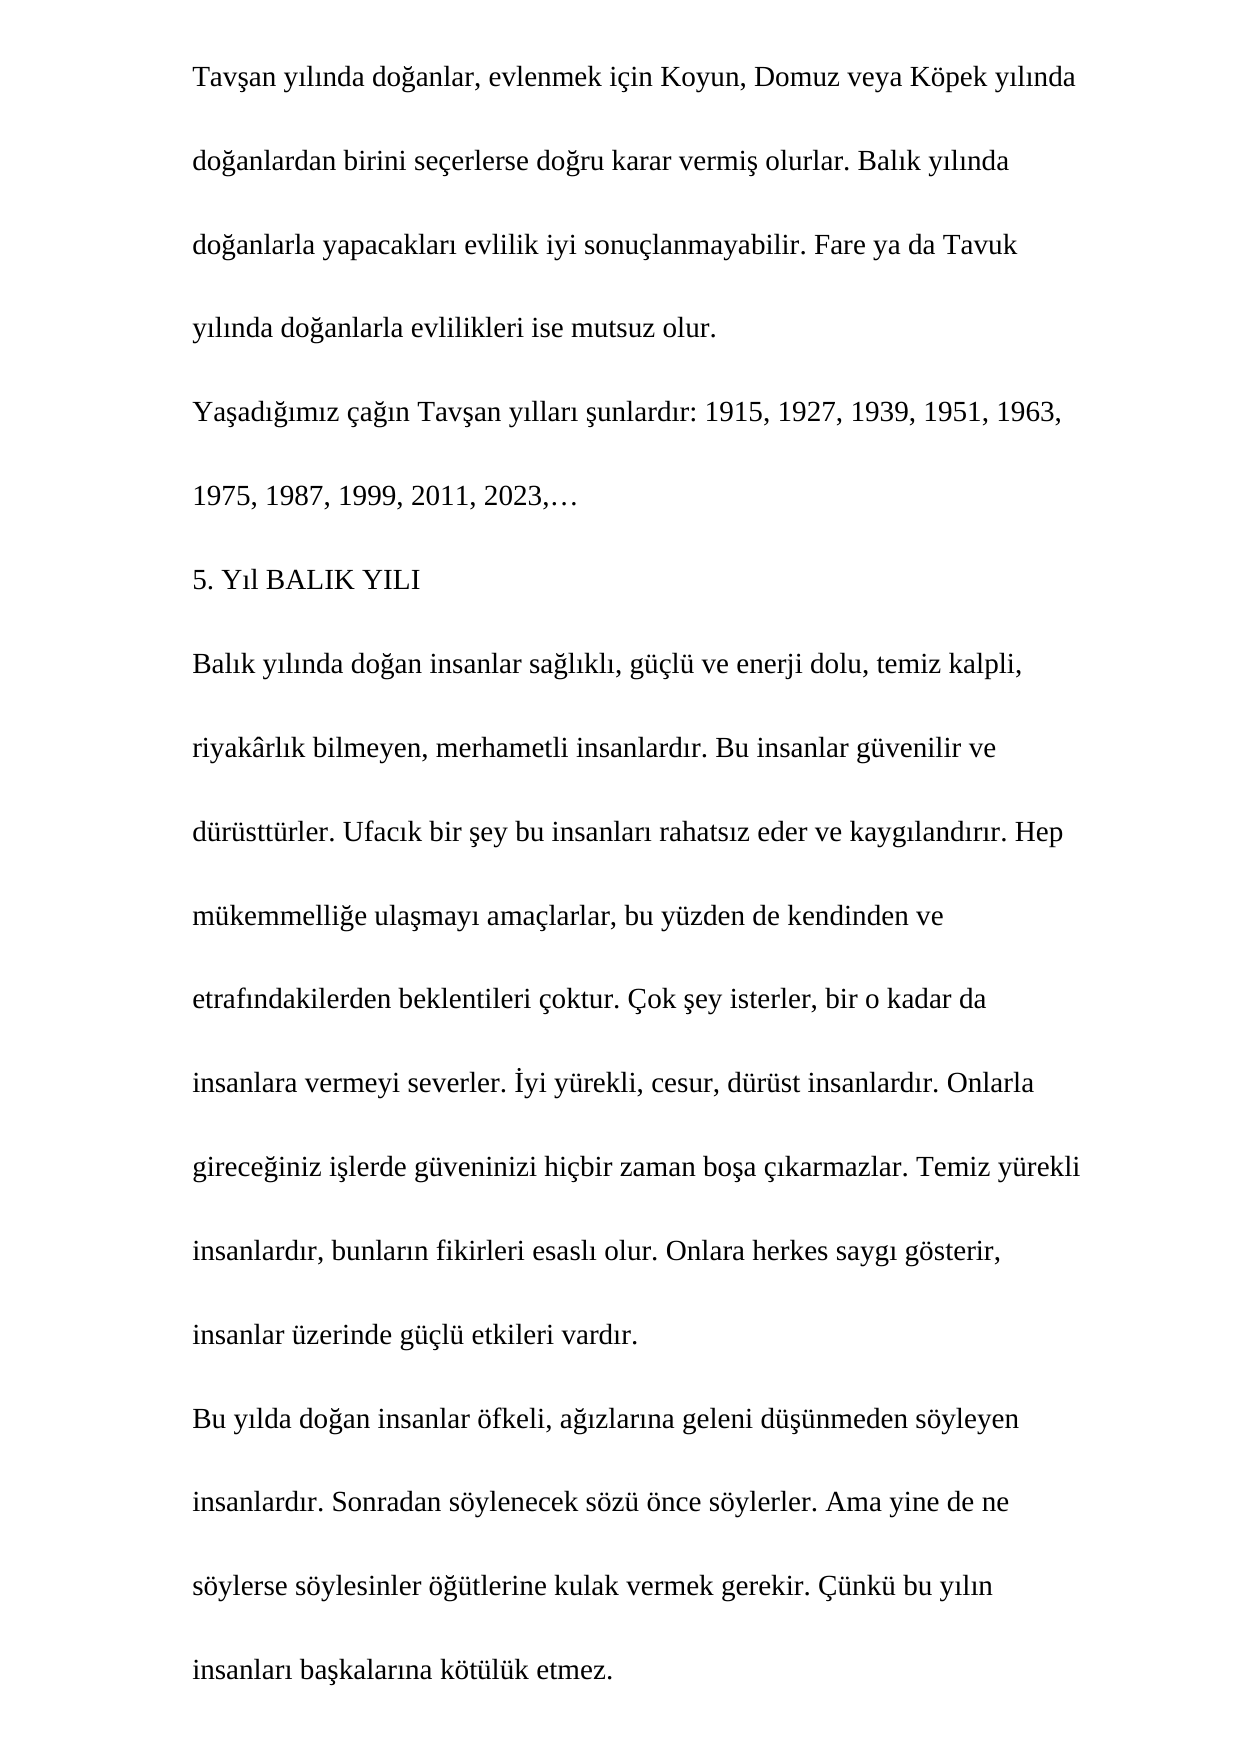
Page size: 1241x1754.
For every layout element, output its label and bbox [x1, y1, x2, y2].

text [148, 59, 1093, 1686]
